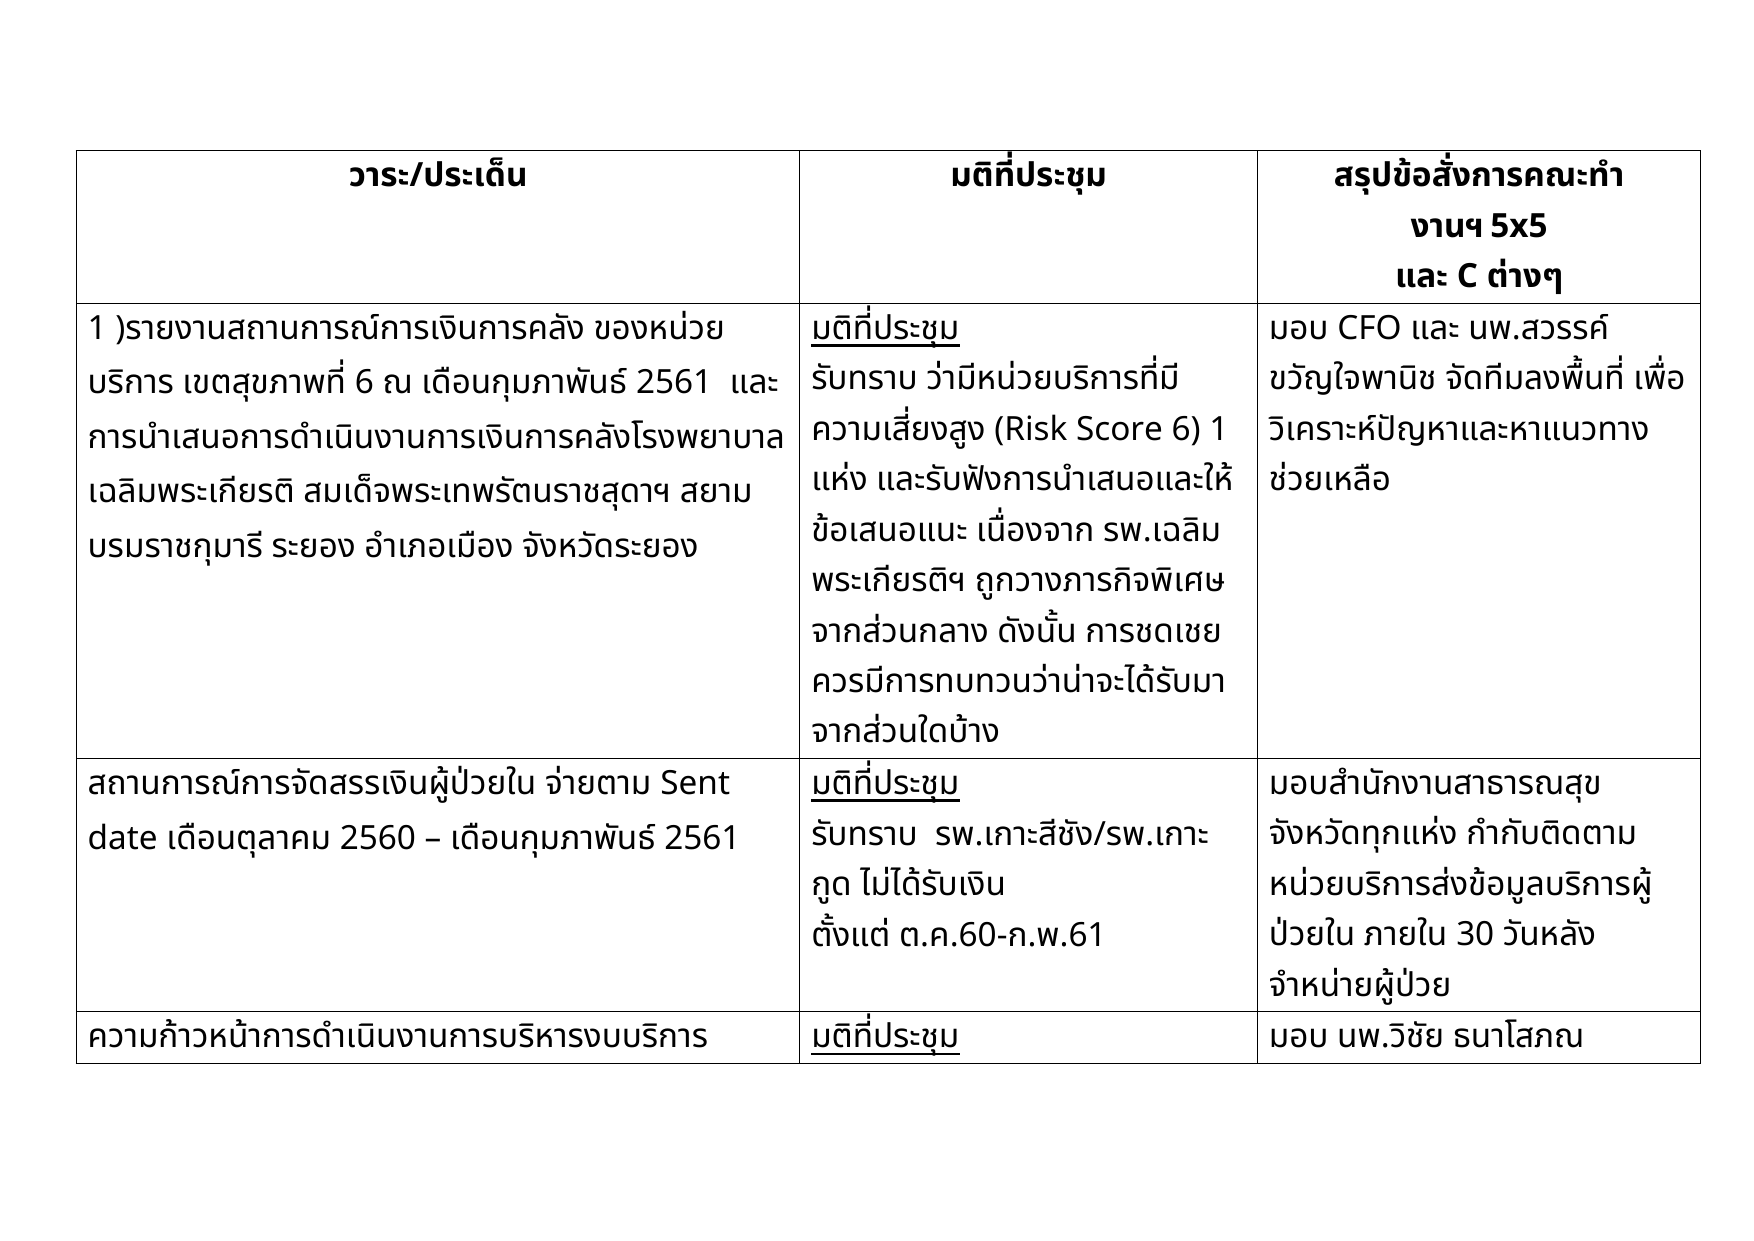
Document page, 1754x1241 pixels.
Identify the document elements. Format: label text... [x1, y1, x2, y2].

table_header วาระ/ประเด็น [77, 151, 799, 303]
table_header มติที่ประชุม [800, 151, 1257, 303]
table_header สรุปข้อสั่งการคณะทำงานฯ5x5 และ C ต่างๆ [1258, 151, 1700, 303]
table_cell สถานการณ์การจัดสรรเงินผู้ป่วยใน จ่ายตาม Sent date เดือนตุลาคม 2560 – เดือนกุมภาพันธ์ 2561 [77, 759, 799, 1011]
table_cell มอบ CFO และ นพ.สวรรค์ ขวัญใจพานิช จัดทีมลงพื้นที่ เพื่อวิเคราะห์ปัญหาและหาแนวทางช่วยเหลือ [1258, 304, 1700, 758]
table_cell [800, 1012, 1257, 1063]
table_cell มติที่ประชุม รับทราบ รพ.เกาะสีชัง/รพ.เกาะกูด ไม่ได้รับเงิน ตั้งแต่ ต.ค.60-ก.พ.61 [800, 759, 1257, 1011]
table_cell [77, 1012, 799, 1063]
table_cell มอบสำนักงานสาธารณสุขจังหวัดทุกแห่ง กำกับติดตามหน่วยบริการส่งข้อมูลบริการผู้ป่วยใน ภายใน 30 วันหลังจำหน่ายผู้ป่วย [1258, 759, 1700, 1011]
table_cell 1 )รายงานสถานการณ์การเงินการคลัง ของหน่วยบริการ เขตสุขภาพที่ 6 ณ เดือนกุมภาพันธ์ 2561 และการนำเสนอการดำเนินงานการเงินการคลังโรงพยาบาลเฉลิมพระเกียรติ สมเด็จพระเทพรัตนราชสุดาฯ สยามบรมราชกุมารี ระยอง อำเภอเมือง จังหวัดระยอง [77, 304, 799, 758]
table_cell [1258, 1012, 1700, 1063]
table_cell มติที่ประชุม รับทราบ ว่ามีหน่วยบริการที่มีความเสี่ยงสูง (Risk Score 6) 1 แห่ง และรับฟังการนำเสนอและให้ข้อเสนอแนะ เนื่องจาก รพ.เฉลิมพระเกียรติฯ ถูกวางภารกิจพิเศษจากส่วนกลาง ดังนั้น การชดเชยควรมีการทบทวนว่าน่าจะได้รับมาจากส่วนใดบ้าง [800, 304, 1257, 758]
